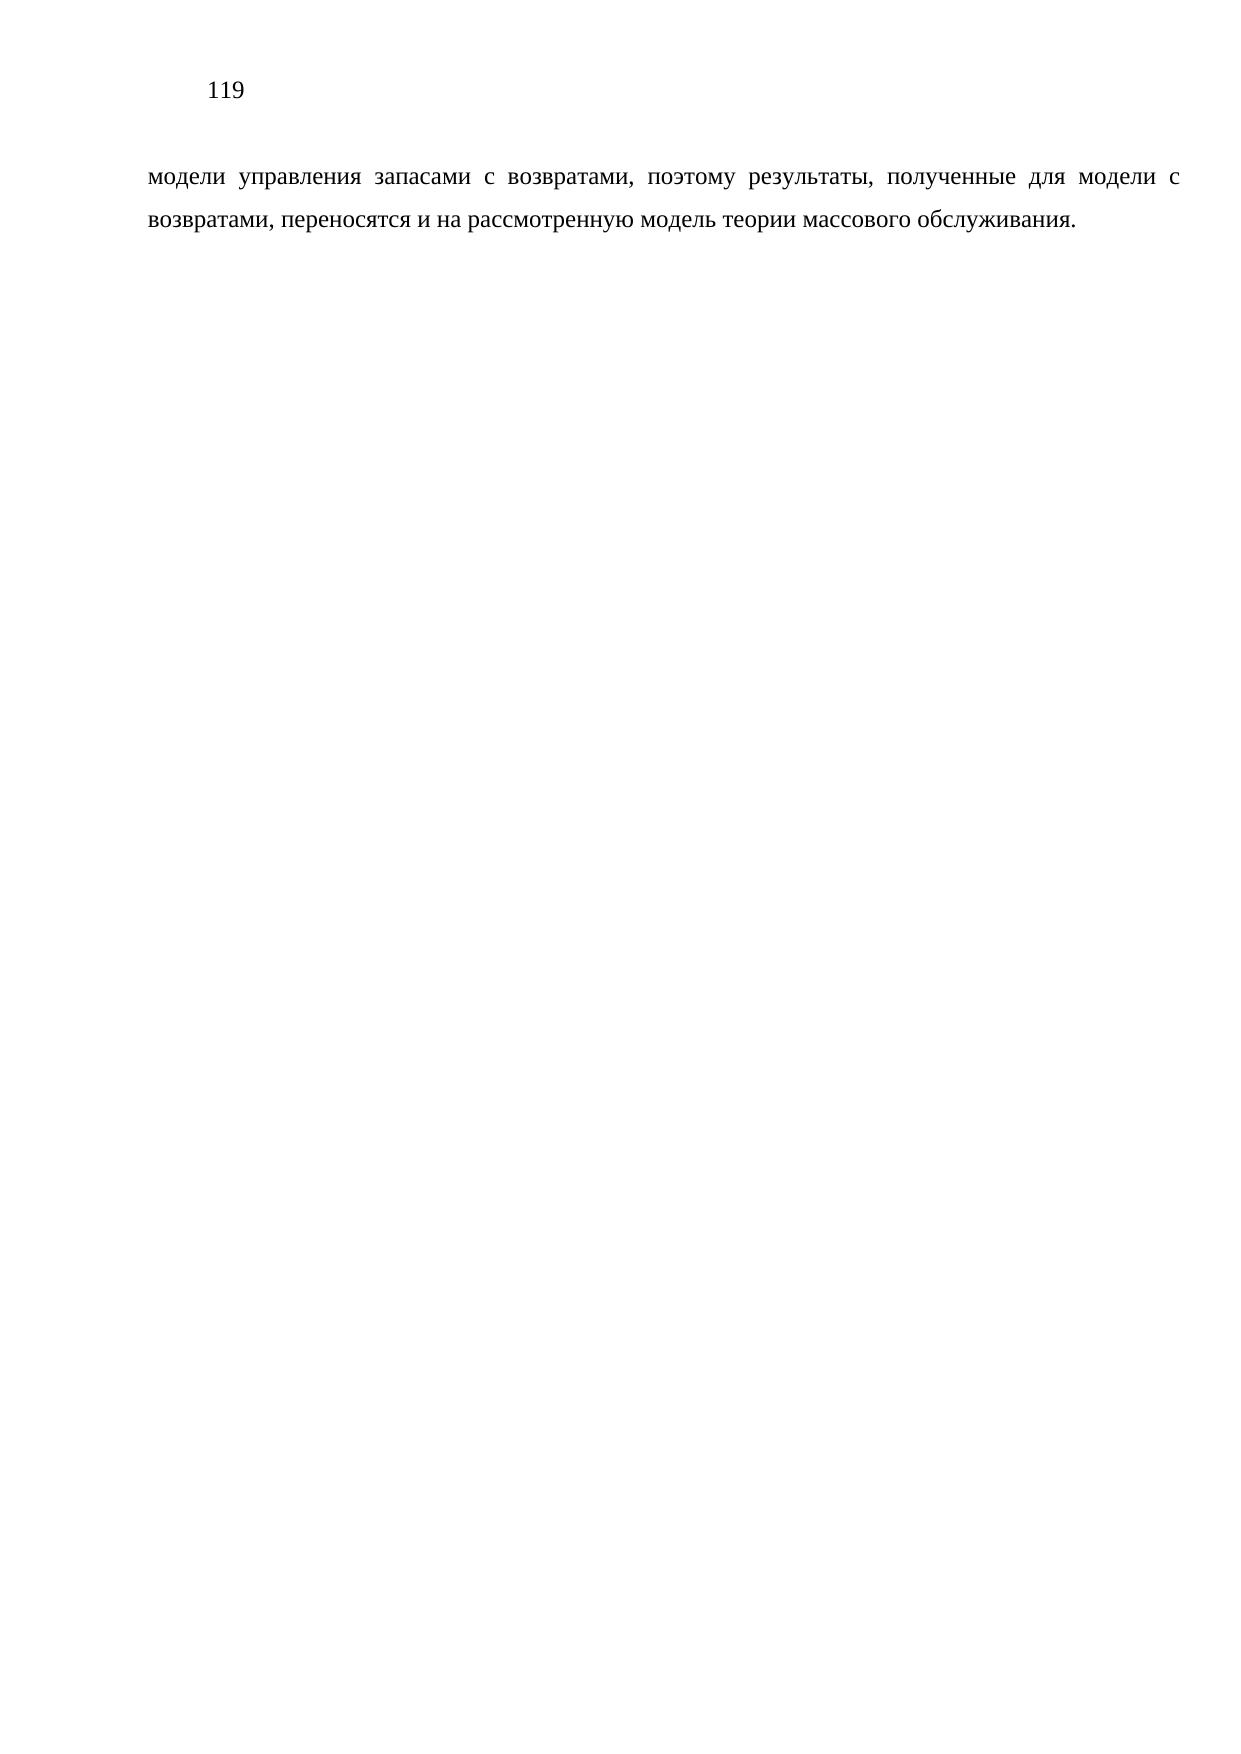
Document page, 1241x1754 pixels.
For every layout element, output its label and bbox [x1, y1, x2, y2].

list [148, 161, 1181, 233]
